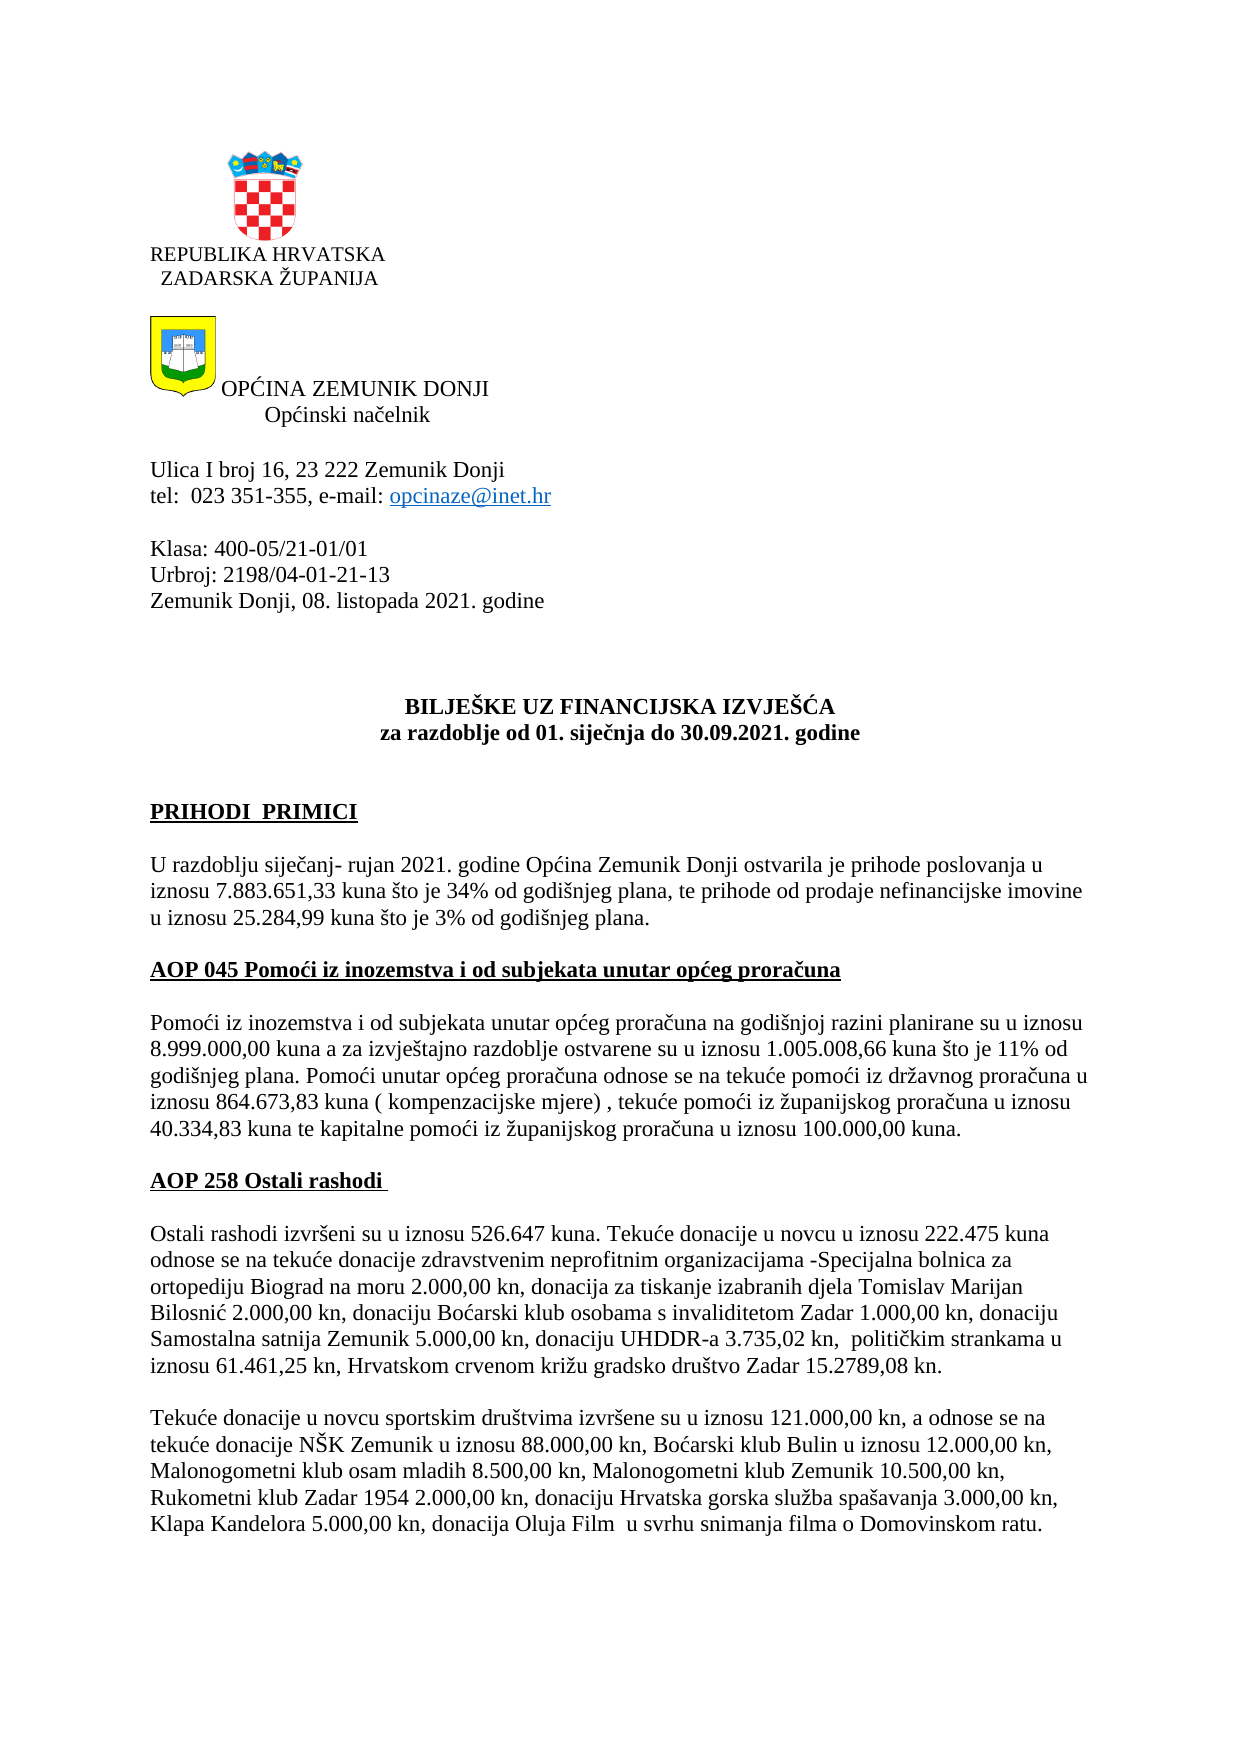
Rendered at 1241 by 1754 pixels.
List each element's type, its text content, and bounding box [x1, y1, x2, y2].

text Klasa: 400-05/21-01/01 [150, 535, 1090, 561]
text BILJEŠKE UZ FINANCIJSKA IZVJEŠĆA [150, 693, 1090, 719]
text ZADARSKA ŽUPANIJA [150, 266, 1090, 290]
text za razdoblje od 01. siječnja do 30.09.2021. godine [150, 719, 1090, 746]
text REPUBLIKA HRVATSKA [150, 242, 1090, 266]
text Tekuće donacije u novcu sportskim društvima izvršene su u iznosu 121.000,00 kn, a odnose se na tekuće donacije NŠK Zemunik u iznosu 88.000,00 kn, Boćarski klub Bulin u iznosu 12.000,00 kn, Malonogometni klub osam mladih 8.500,00 kn, Malonogometni klub Zemunik 10.500,00 kn, Rukometni klub Zadar 1954 2.000,00 kn, donaciju Hrvatska gorska služba spašavanja 3.000,00 kn, Klapa Kandelora 5.000,00 kn, donacija Oluja Film u svrhu snimanja filma o Domovinskom ratu. [150, 1404, 1090, 1536]
picture [224, 150, 306, 243]
text OPĆINA ZEMUNIK DONJI [150, 317, 1090, 401]
text U razdoblju siječanj- rujan 2021. godine Općina Zemunik Donji ostvarila je prihode poslovanja u iznosu 7.883.651,33 kuna što je 34% od godišnjeg plana, te prihode od prodaje nefinancijske imovine u iznosu 25.284,99 kuna što je 3% od godišnjeg plana. [150, 851, 1090, 930]
text tel: 023 351-355, e-mail: opcinaze@inet.hr [150, 482, 1090, 508]
text Ulica I broj 16, 23 222 Zemunik Donji [150, 456, 1090, 482]
text Ostali rashodi izvršeni su u iznosu 526.647 kuna. Tekuće donacije u novcu u iznosu 222.475 kuna odnose se na tekuće donacije zdravstvenim neprofitnim organizacijama -Specijalna bolnica za ortopediju Biograd na moru 2.000,00 kn, donacija za tiskanje izabranih djela Tomislav Marijan Bilosnić 2.000,00 kn, donaciju Boćarski klub osobama s invaliditetom Zadar 1.000,00 kn, donaciju Samostalna satnija Zemunik 5.000,00 kn, donaciju UHDDR-a 3.735,02 kn, političkim strankama u iznosu 61.461,25 kn, Hrvatskom crvenom križu gradsko društvo Zadar 15.2789,08 kn. [150, 1220, 1090, 1378]
text Općinski načelnik [150, 401, 1090, 428]
picture [150, 316, 216, 397]
text PRIHODI PRIMICI [150, 798, 1090, 825]
text Pomoći iz inozemstva i od subjekata unutar općeg proračuna na godišnjoj razini planirane su u iznosu 8.999.000,00 kuna a za izvještajno razdoblje ostvarene su u iznosu 1.005.008,66 kuna što je 11% od godišnjeg plana. Pomoći unutar općeg proračuna odnose se na tekuće pomoći iz državnog proračuna u iznosu 864.673,83 kuna ( kompenzacijske mjere) , tekuće pomoći iz županijskog proračuna u iznosu 40.334,83 kuna te kapitalne pomoći iz županijskog proračuna u iznosu 100.000,00 kuna. [150, 1009, 1090, 1141]
text Zemunik Donji, 08. listopada 2021. godine [150, 587, 1090, 614]
text AOP 045 Pomoći iz inozemstva i od subjekata unutar općeg proračuna [150, 956, 1090, 983]
text AOP 258 Ostali rashodi [150, 1167, 1090, 1194]
text Urbroj: 2198/04-01-21-13 [150, 561, 1090, 587]
